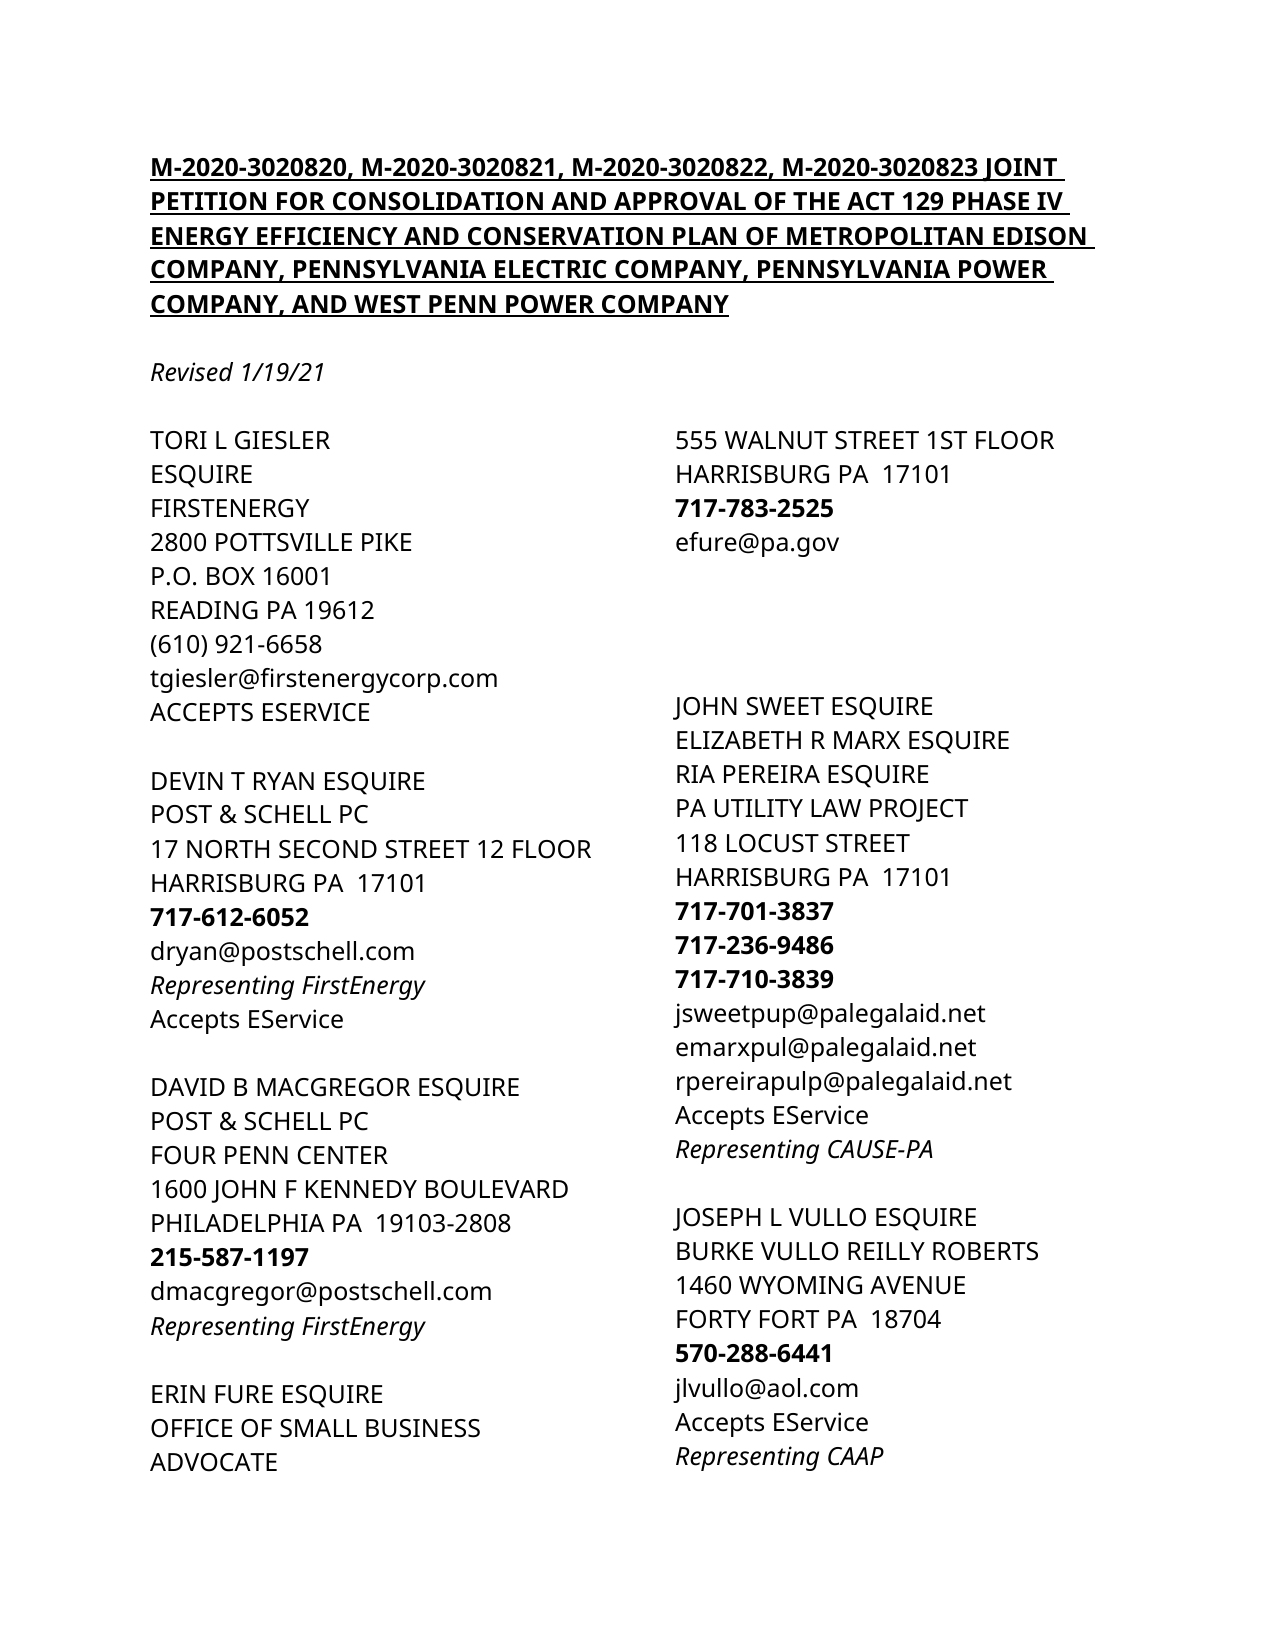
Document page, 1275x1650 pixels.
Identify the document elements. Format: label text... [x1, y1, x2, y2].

text DAVID B MACGREGOR ESQUIRE [150, 1070, 600, 1104]
text Accepts EService [150, 1002, 600, 1036]
text 215-587-1197 [150, 1240, 600, 1274]
text 717-236-9486 [675, 927, 1125, 961]
text rpereirapulp@palegalaid.net [675, 1064, 1125, 1098]
text PA UTILITY LAW PROJECT [675, 791, 1125, 825]
text RIA PEREIRA ESQUIRE [675, 757, 1125, 791]
text 17 NORTH SECOND STREET 12 FLOOR [150, 831, 600, 865]
text OFFICE OF SMALL BUSINESS ADVOCATE [150, 1410, 600, 1478]
text 717-612-6052 [150, 899, 600, 933]
text 1460 WYOMING AVENUE [675, 1268, 1125, 1302]
text BURKE VULLO REILLY ROBERTS [675, 1234, 1125, 1268]
text 1600 JOHN F KENNEDY BOULEVARD [150, 1172, 600, 1206]
text Accepts EService [675, 1098, 1125, 1132]
text jsweetpup@palegalaid.net [675, 996, 1125, 1029]
text efure@pa.gov [675, 525, 1125, 559]
text HARRISBURG PA 17101 [150, 865, 600, 899]
text 118 LOCUST STREET [675, 825, 1125, 859]
text Revised 1/19/21 [150, 354, 1125, 388]
text ERIN FURE ESQUIRE [150, 1376, 600, 1410]
text 717-701-3837 [675, 893, 1125, 927]
text jlvullo@aol.com [675, 1370, 1125, 1404]
text 555 WALNUT STREET 1ST FLOOR [675, 422, 1125, 457]
text 570-288-6441 [675, 1336, 1125, 1370]
text dmacgregor@postschell.com [150, 1274, 600, 1308]
text Representing FirstEnergy [150, 967, 600, 1002]
text 717-783-2525 [675, 491, 1125, 525]
text Representing CAAP [675, 1438, 1125, 1472]
text JOSEPH L VULLO ESQUIRE [675, 1200, 1125, 1234]
text dryan@postschell.com [150, 933, 600, 967]
text (610) 921-6658 [150, 627, 600, 661]
text M-2020-3020820, M-2020-3020821, M-2020-3020822, M-2020-3020823 JOINT PETITION FOR CONSOLIDATION AND APPROVAL OF THE ACT 129 PHASE IV ENERGY EFFICIENCY AND CONSERVATION PLAN OF METROPOLITAN EDISON COMPANY, PENNSYLVANIA ELECTRIC COMPANY, PENNSYLVANIA POWER COMPANY, AND WEST PENN POWER COMPANY [150, 150, 1125, 320]
text READING PA 19612 [150, 593, 600, 627]
text JOHN SWEET ESQUIRE [675, 689, 1125, 723]
text Representing CAUSE-PA [675, 1132, 1125, 1166]
text 717-710-3839 [675, 961, 1125, 996]
text POST & SCHELL PC [150, 1104, 600, 1138]
text PHILADELPHIA PA 19103-2808 [150, 1206, 600, 1240]
text ESQUIRE [150, 457, 600, 491]
text DEVIN T RYAN ESQUIRE [150, 763, 600, 797]
text FORTY FORT PA 18704 [675, 1302, 1125, 1336]
text Accepts EService [675, 1404, 1125, 1438]
text Representing FirstEnergy [150, 1308, 600, 1342]
text FOUR PENN CENTER [150, 1138, 600, 1172]
text HARRISBURG PA 17101 [675, 457, 1125, 491]
text FIRSTENERGY [150, 491, 600, 525]
text TORI L GIESLER [150, 422, 600, 457]
text POST & SCHELL PC [150, 797, 600, 831]
text tgiesler@firstenergycorp.com [150, 661, 600, 695]
text ACCEPTS ESERVICE [150, 695, 600, 729]
text P.O. BOX 16001 [150, 559, 600, 593]
text HARRISBURG PA 17101 [675, 859, 1125, 893]
text ELIZABETH R MARX ESQUIRE [675, 723, 1125, 757]
text 2800 POTTSVILLE PIKE [150, 525, 600, 559]
text emarxpul@palegalaid.net [675, 1029, 1125, 1064]
